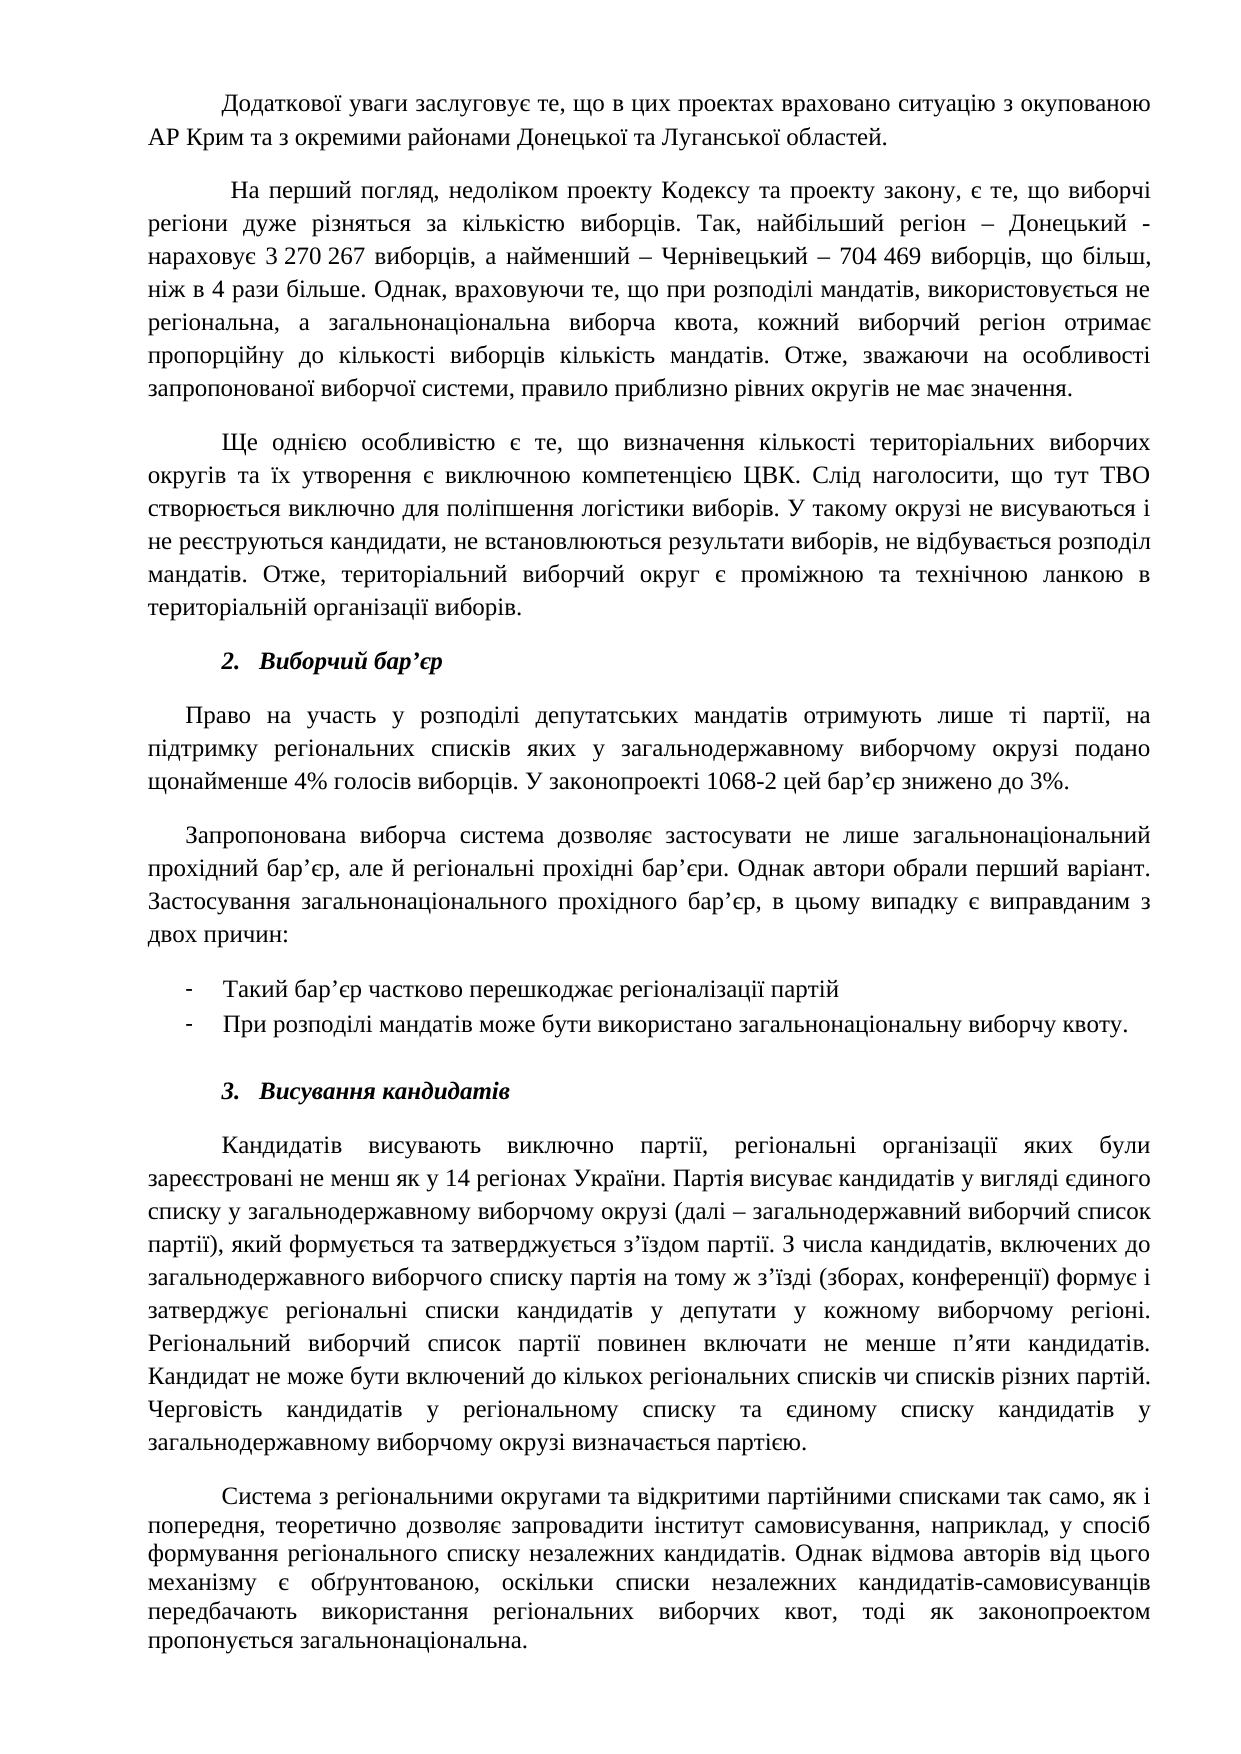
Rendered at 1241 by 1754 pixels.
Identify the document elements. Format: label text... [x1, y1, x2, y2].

text Система з регіональними округами та відкритими партійними списками так само, як і попередня, теоретично дозволяє запровадити інститут самовисування, наприклад, у спосіб формування регіонального списку незалежних кандидатів. Однак відмова авторів від цього механізму є обґрунтованою, оскільки списки незалежних кандидатів-самовисуванців передбачають використання регіональних виборчих квот, тоді як законопроектом пропонується загальнонаціональна. [148, 1481, 1152, 1653]
text На перший погляд, недоліком проекту Кодексу та проекту закону, є те, що виборчі регіони дуже різняться за кількістю виборців. Так, найбільший регіон – Донецький - нараховує 3 270 267 виборців, а найменший – Чернівецький – 704 469 виборців, що більш, ніж в 4 рази більше. Однак, враховуючи те, що при розподілі мандатів, використовується не регіональна, а загальнонаціональна виборча квота, кожний виборчий регіон отримає пропорційну до кількості виборців кількість мандатів. Отже, зважаючи на особливості запропонованої виборчої системи, правило приблизно рівних округів не має значення. [148, 175, 1152, 402]
list Виборчий бар’єр [221, 646, 1152, 675]
list Висування кандидатів [221, 1076, 1152, 1105]
list При розподілі мандатів може бути використано загальнонаціональну виборчу квоту. [185, 1008, 1152, 1038]
list Такий бар’єр частково перешкоджає регіоналізації партій [185, 973, 1152, 1003]
text Запропонована виборча система дозволяє застосувати не лише загальнонаціональний прохідний бар’єр, але й регіональні прохідні бар’єри. Однак автори обрали перший варіант. Застосування загальнонаціонального прохідного бар’єр, в цьому випадку є виправданим з двох причин: [148, 820, 1152, 948]
text Ще однією особливістю є те, що визначення кількості територіальних виборчих округів та їх утворення є виключною компетенцією ЦВК. Слід наголосити, що тут ТВО створюється виключно для поліпшення логістики виборів. У такому окрузі не висуваються і не реєструються кандидати, не встановлюються результати виборів, не відбувається розподіл мандатів. Отже, територіальний виборчий округ є проміжною та технічною ланкою в територіальній організації виборів. [148, 427, 1152, 621]
text Додаткової уваги заслуговує те, що в цих проектах враховано ситуацію з окупованою АР Крим та з окремими районами Донецької та Луганської областей. [148, 88, 1152, 150]
text Право на участь у розподілі депутатських мандатів отримують лише ті партії, на підтримку регіональних списків яких у загальнодержавному виборчому окрузі подано щонайменше 4% голосів виборців. У законопроекті 1068-2 цей бар’єр знижено до 3%. [148, 700, 1152, 795]
text Кандидатів висувають виключно партії, регіональні організації яких були зареєстровані не менш як у 14 регіонах України. Партія висуває кандидатів у вигляді єдиного списку у загальнодержавному виборчому окрузі (далі – загальнодержавний виборчий список партії), який формується та затверджується з’їздом партії. З числа кандидатів, включених до загальнодержавного виборчого списку партія на тому ж з’їзді (зборах, конференції) формує і затверджує регіональні списки кандидатів у депутати у кожному виборчому регіоні. Регіональний виборчий список партії повинен включати не менше п’яти кандидатів. Кандидат не може бути включений до кількох регіональних списків чи списків різних партій. Черговість кандидатів у регіональному списку та єдиному списку кандидатів у загальнодержавному виборчому окрузі визначається партією. [148, 1130, 1152, 1456]
